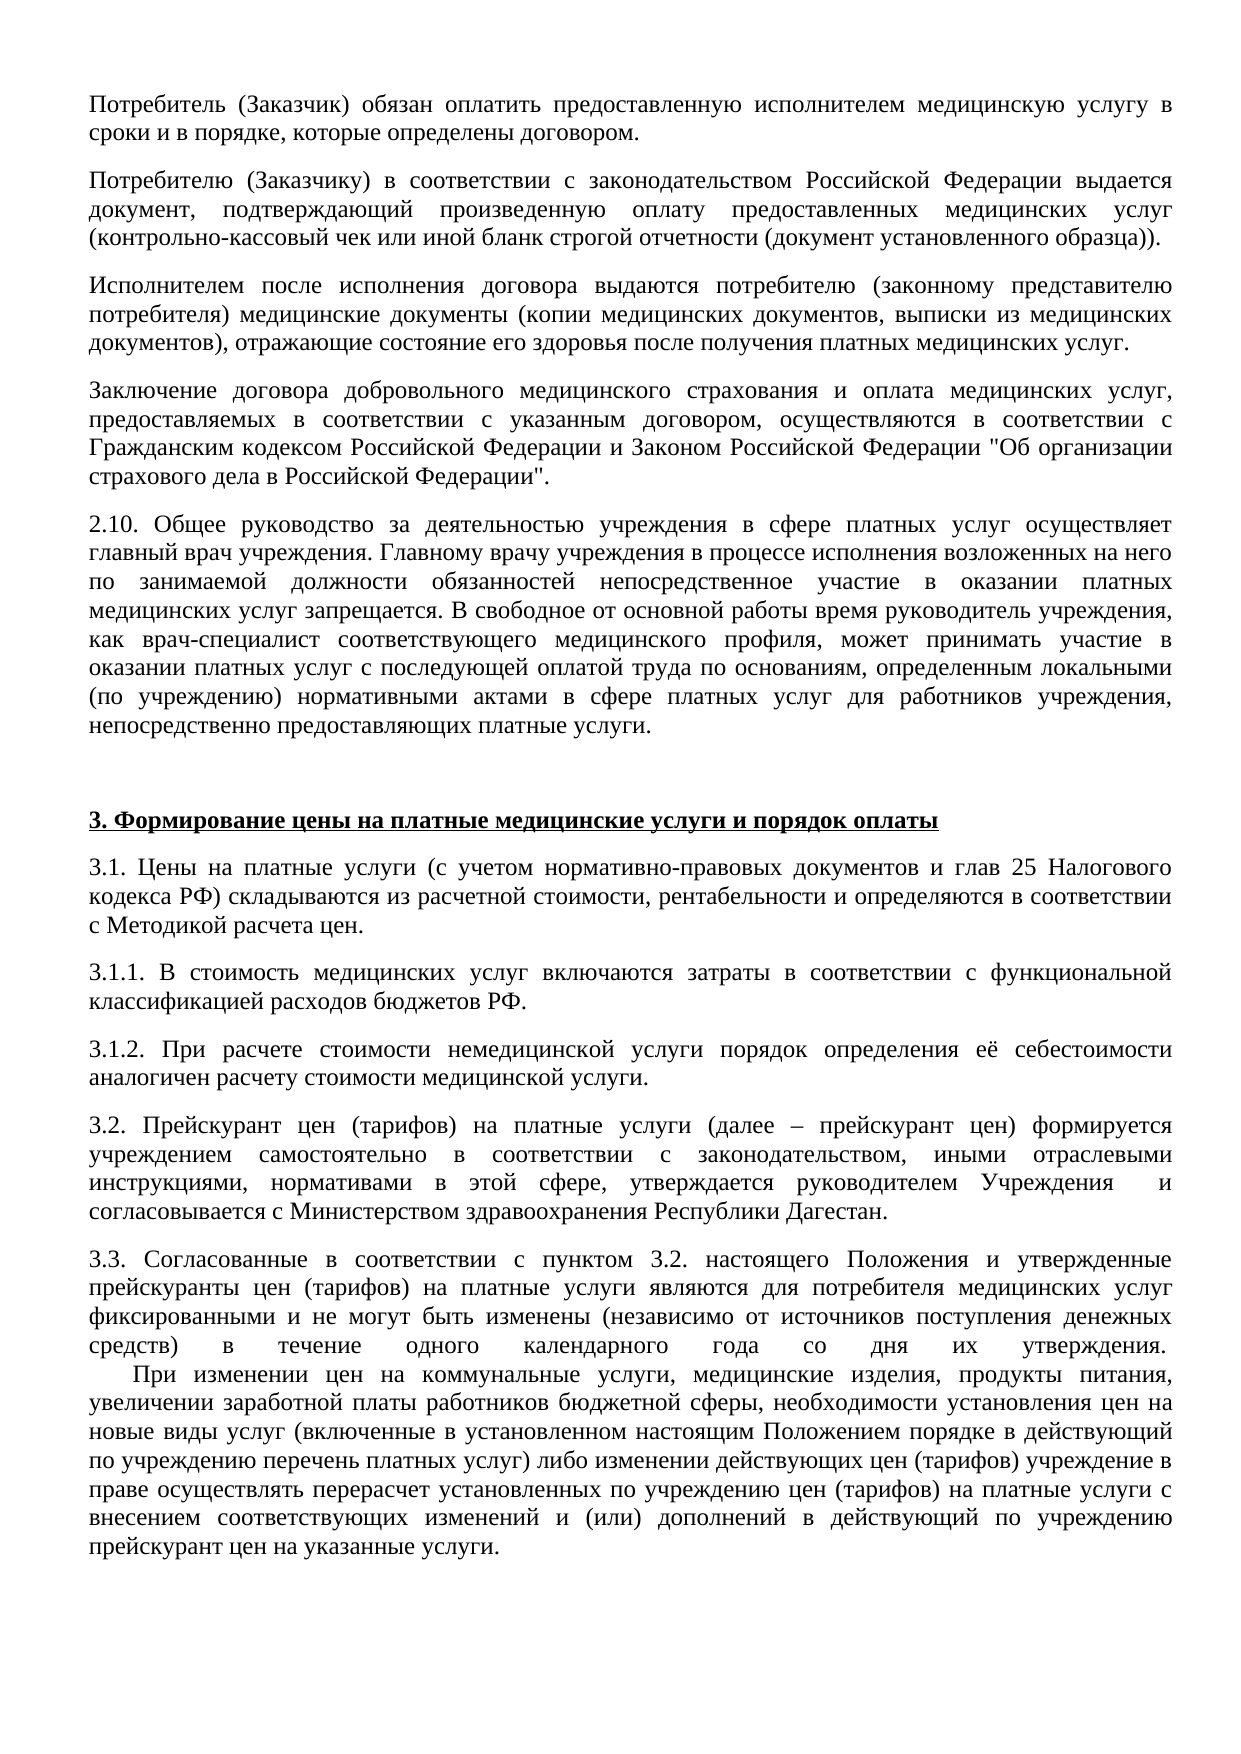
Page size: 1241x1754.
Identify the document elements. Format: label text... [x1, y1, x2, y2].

text Потребитель (Заказчик) обязан оплатить предоставленную исполнителем медицинскую услугу в сроки и в порядке, которые определены договором. [89, 89, 1173, 146]
text 3.1.1. В стоимость медицинских услуг включаются затраты в соответствии с функциональной классификацией расходов бюджетов РФ. [89, 957, 1173, 1015]
text 3.1. Цены на платные услуги (с учетом нормативно-правовых документов и глав 25 Налогового кодекса РФ) складываются из расчетной стоимости, рентабельности и определяются в соответствии с Методикой расчета цен. [89, 852, 1173, 939]
text 3.3. Согласованные в соответствии с пунктом 3.2. настоящего Положения и утвержденные прейскуранты цен (тарифов) на платные услуги являются для потребителя медицинских услуг фиксированными и не могут быть изменены (независимо от источников поступления денежных средств) в течение одного календарного года со дня их утверждения. При изменении цен на коммунальные услуги, медицинские изделия, продукты питания, увеличении заработной платы работников бюджетной сферы, необходимости установления цен на новые виды услуг (включенные в установленном настоящим Положением порядке в действующий по учреждению перечень платных услуг) либо изменении действующих цен (тарифов) учреждение в праве осуществлять перерасчет установленных по учреждению цен (тарифов) на платные услуги с внесением соответствующих изменений и (или) дополнений в действующий по учреждению прейскурант цен на указанные услуги. [89, 1244, 1173, 1560]
text 3.2. Прейскурант цен (тарифов) на платные услуги (далее – прейскурант цен) формируется учреждением самостоятельно в соответствии с законодательством, иными отраслевыми инструкциями, нормативами в этой сфере, утверждается руководителем Учреждения и согласовывается с Министерством здравоохранения Республики Дагестан. [89, 1110, 1173, 1225]
text Заключение договора добровольного медицинского страхования и оплата медицинских услуг, предоставляемых в соответствии с указанным договором, осуществляются в соответствии с Гражданским кодексом Российской Федерации и Законом Российской Федерации "Об организации страхового дела в Российской Федерации". [89, 375, 1173, 490]
text Исполнителем после исполнения договора выдаются потребителю (законному представителю потребителя) медицинские документы (копии медицинских документов, выписки из медицинских документов), отражающие состояние его здоровья после получения платных медицинских услуг. [89, 270, 1173, 356]
text 2.10. Общее руководство за деятельностью учреждения в сфере платных услуг осуществляет главный врач учреждения. Главному врачу учреждения в процессе исполнения возложенных на него по занимаемой должности обязанностей непосредственное участие в оказании платных медицинских услуг запрещается. В свободное от основной работы время руководитель учреждения, как врач-специалист соответствующего медицинского профиля, может принимать участие в оказании платных услуг с последующей оплатой труда по основаниям, определенным локальными (по учреждению) нормативными актами в сфере платных услуг для работников учреждения, непосредственно предоставляющих платные услуги. [89, 509, 1173, 739]
text 3.1.2. При расчете стоимости немедицинской услуги порядок определения её себестоимости аналогичен расчету стоимости медицинской услуги. [89, 1034, 1173, 1091]
text 3. Формирование цены на платные медицинские услуги и порядок оплаты [89, 805, 1173, 834]
text Потребителю (Заказчику) в соответствии с законодательством Российской Федерации выдается документ, подтверждающий произведенную оплату предоставленных медицинских услуг (контрольно-кассовый чек или иной бланк строгой отчетности (документ установленного образца)). [89, 165, 1173, 251]
